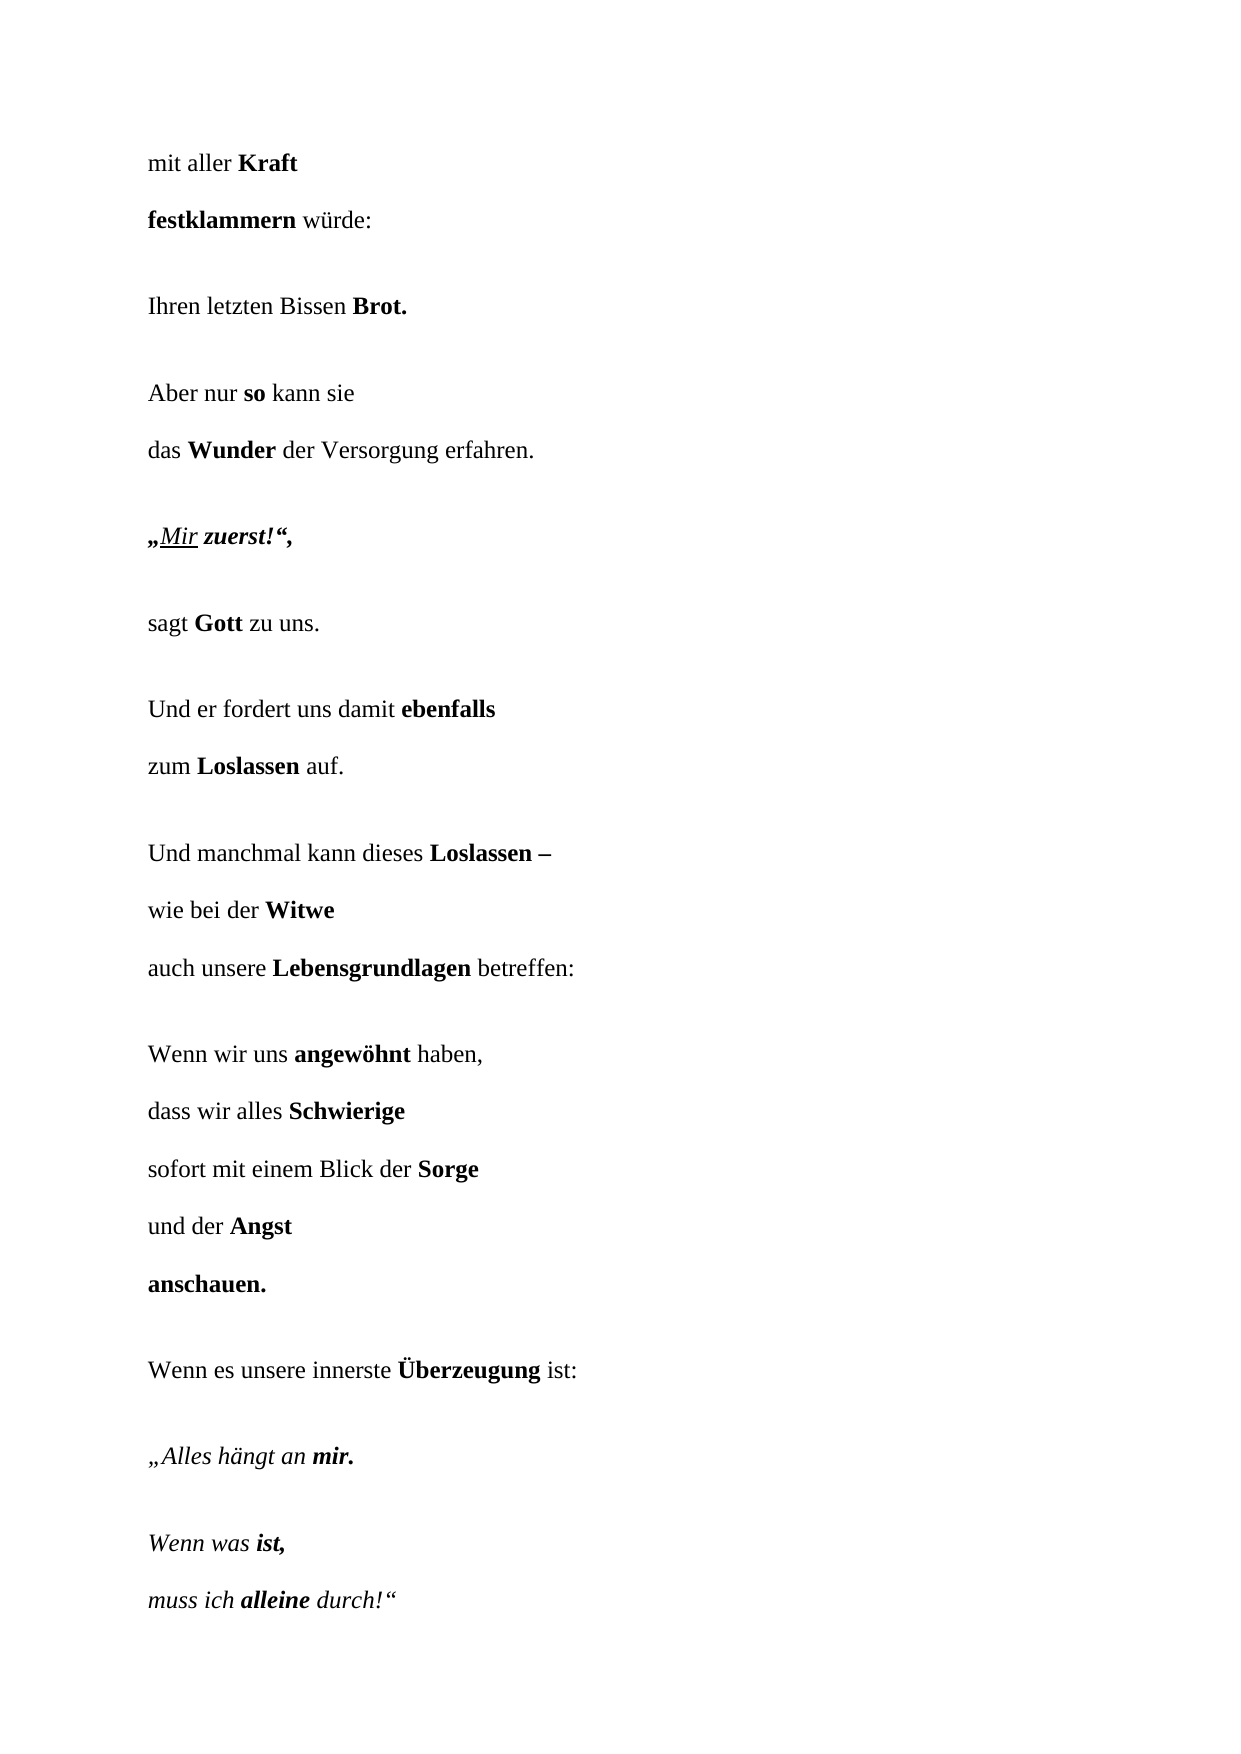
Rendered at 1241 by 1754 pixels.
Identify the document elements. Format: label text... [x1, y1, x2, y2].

text dass wir alles Schwierige [148, 1096, 1093, 1125]
text auch unsere Lebensgrundlagen betreffen: [148, 953, 1093, 981]
text Aber nur so kann sie [148, 378, 1093, 406]
text sagt Gott zu uns. [148, 608, 1093, 636]
text Und manchmal kann dieses Loslassen – [148, 838, 1093, 866]
text das Wunder der Versorgung erfahren. [148, 435, 1093, 464]
text mit aller Kraft [148, 148, 1093, 176]
text wie bei der Witwe [148, 895, 1093, 924]
text Und er fordert uns damit ebenfalls [148, 694, 1093, 723]
text Wenn wir uns angewöhnt haben, [148, 1039, 1093, 1068]
text sofort mit einem Blick der Sorge [148, 1154, 1093, 1183]
text Ihren letzten Bissen Brot. [148, 291, 1093, 320]
text Wenn was ist, [148, 1528, 1093, 1556]
text „Alles hängt an mir. [148, 1441, 1093, 1470]
text Wenn es unsere innerste Überzeugung ist: [148, 1355, 1093, 1384]
text und der Angst [148, 1211, 1093, 1240]
text muss ich alleine durch!“ [148, 1585, 1093, 1614]
text „Mir zuerst!“, [148, 521, 1093, 550]
text zum Loslassen auf. [148, 751, 1093, 780]
text festklammern würde: [148, 205, 1093, 234]
text anschauen. [148, 1269, 1093, 1298]
